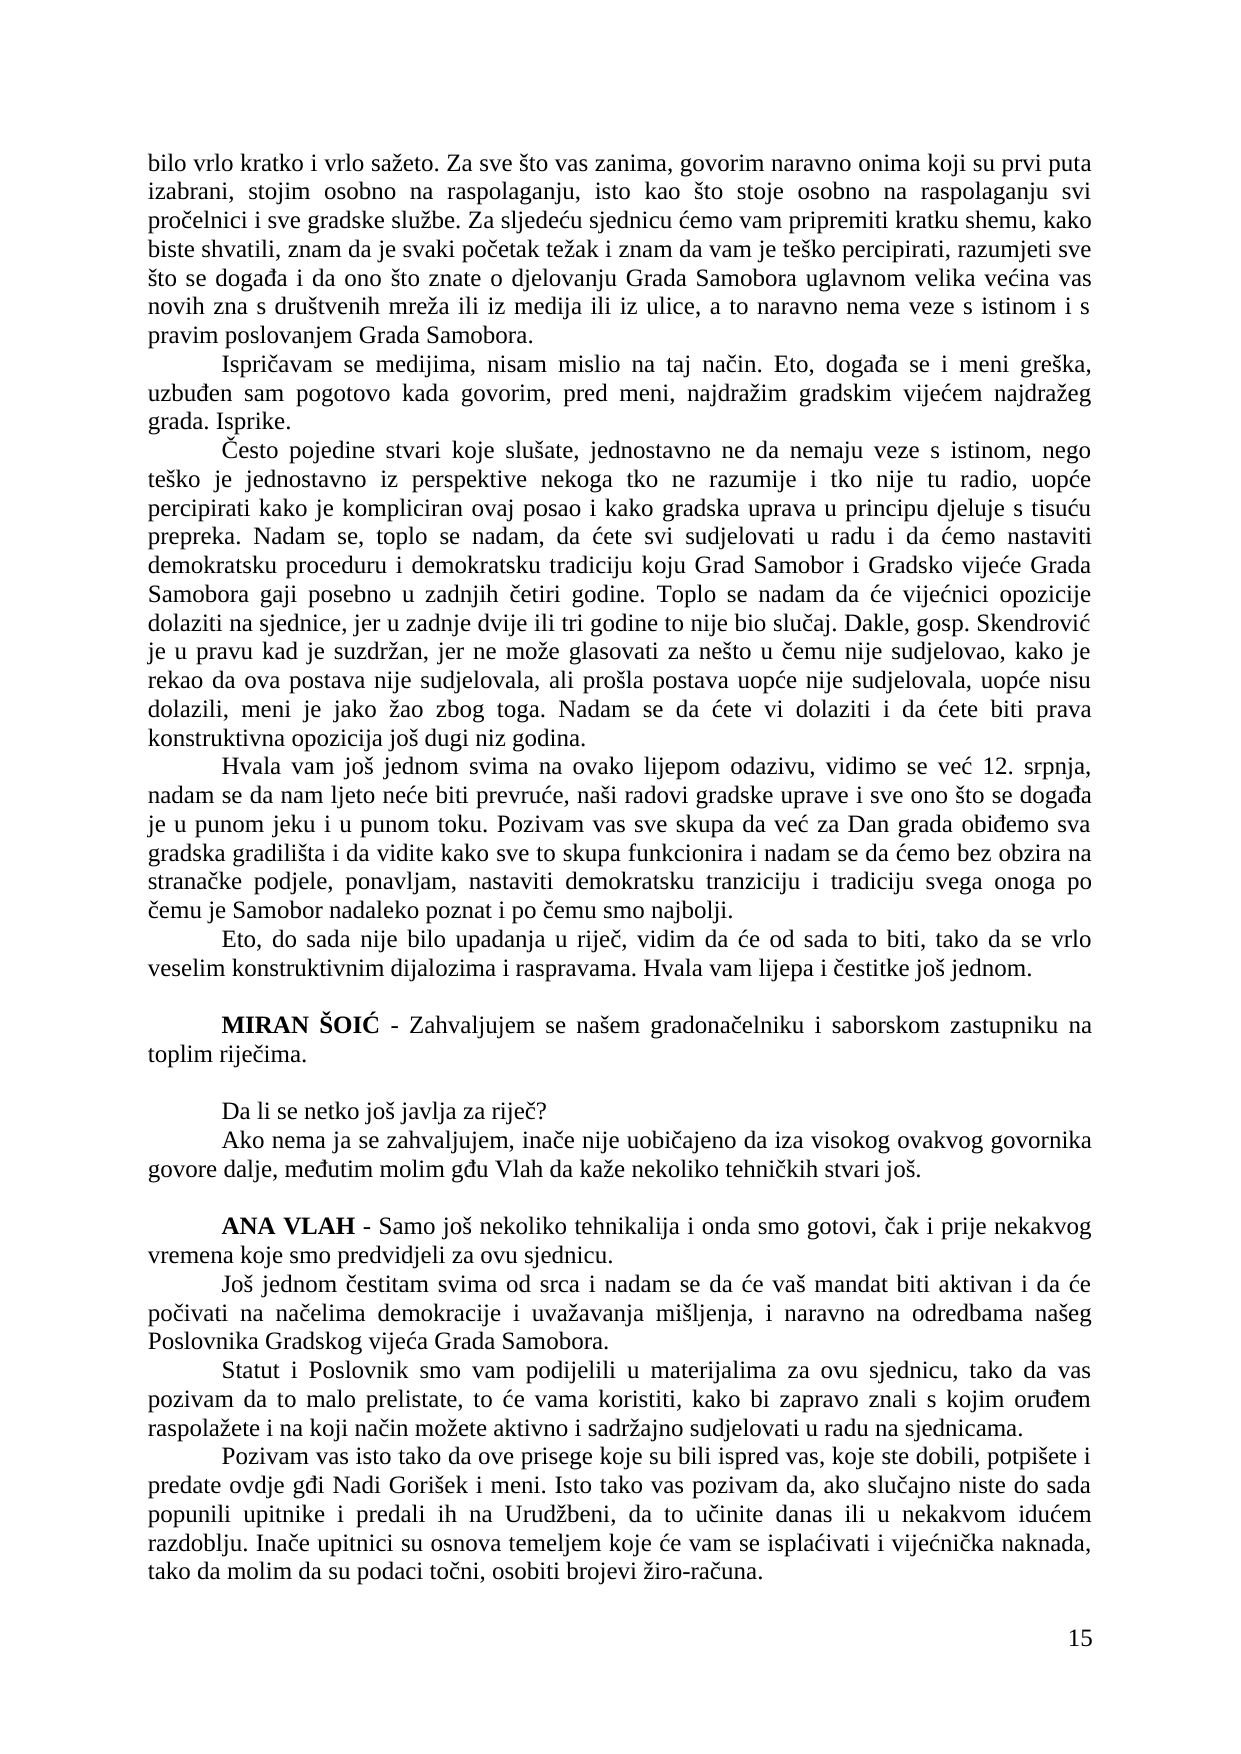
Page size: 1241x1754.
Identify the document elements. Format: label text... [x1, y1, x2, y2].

text Eto, do sada nije bilo upadanja u riječ, vidim da će od sada to biti, tako da se vrlo veselim konstruktivnim dijalozima i raspravama. Hvala vam lijepa i čestitke još jednom. [148, 924, 1093, 981]
text Statut i Poslovnik smo vam podijelili u materijalima za ovu sjednicu, tako da vas pozivam da to malo prelistate, to će vama koristiti, kako bi zapravo znali s kojim oruđem raspolažete i na koji način možete aktivno i sadržajno sudjelovati u radu na sjednicama. [148, 1355, 1093, 1441]
text Da li se netko još javlja za riječ? [148, 1096, 1093, 1125]
text Ispričavam se medijima, nisam mislio na taj način. Eto, događa se i meni greška, uzbuđen sam pogotovo kada govorim, pred meni, najdražim gradskim vijećem najdražeg grada. Isprike. [148, 349, 1093, 435]
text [148, 148, 1093, 349]
text Često pojedine stvari koje slušate, jednostavno ne da nemaju veze s istinom, nego teško je jednostavno iz perspektive nekoga tko ne razumije i tko nije tu radio, uopće percipirati kako je kompliciran ovaj posao i kako gradska uprava u principu djeluje s tisuću prepreka. Nadam se, toplo se nadam, da ćete svi sudjelovati u radu i da ćemo nastaviti demokratsku proceduru i demokratsku tradiciju koju Grad Samobor i Gradsko vijeće Grada Samobora gaji posebno u zadnjih četiri godine. Toplo se nadam da će vijećnici opozicije dolaziti na sjednice, jer u zadnje dvije ili tri godine to nije bio slučaj. Dakle, gosp. Skendrović je u pravu kad je suzdržan, jer ne može glasovati za nešto u čemu nije sudjelovao, kako je rekao da ova postava nije sudjelovala, ali prošla postava uopće nije sudjelovala, uopće nisu dolazili, meni je jako žao zbog toga. Nadam se da ćete vi dolaziti i da ćete biti prava konstruktivna opozicija još dugi niz godina. [148, 435, 1093, 751]
text Pozivam vas isto tako da ove prisege koje su bili ispred vas, koje ste dobili, potpišete i predate ovdje gđi Nadi Gorišek i meni. Isto tako vas pozivam da, ako slučajno niste do sada popunili upitnike i predali ih na Urudžbeni, da to učinite danas ili u nekakvom idućem razdoblju. Inače upitnici su osnova temeljem koje će vam se isplaćivati i vijećnička naknada, tako da molim da su podaci točni, osobiti brojevi žiro-računa. [148, 1441, 1093, 1585]
text MIRAN ŠOIĆ - Zahvaljujem se našem gradonačelniku i saborskom zastupniku na toplim riječima. [148, 1010, 1093, 1068]
text Ako nema ja se zahvaljujem, inače nije uobičajeno da iza visokog ovakvog govornika govore dalje, međutim molim gđu Vlah da kaže nekoliko tehničkih stvari još. [148, 1125, 1093, 1183]
text ANA VLAH - Samo još nekoliko tehnikalija i onda smo gotovi, čak i prije nekakvog vremena koje smo predvidjeli za ovu sjednicu. [148, 1211, 1093, 1269]
text Hvala vam još jednom svima na ovako lijepom odazivu, vidimo se već 12. srpnja, nadam se da nam ljeto neće biti prevruće, naši radovi gradske uprave i sve ono što se događa je u punom jeku i u punom toku. Pozivam vas sve skupa da već za Dan grada obiđemo sva gradska gradilišta i da vidite kako sve to skupa funkcionira i nadam se da ćemo bez obzira na stranačke podjele, ponavljam, nastaviti demokratsku tranziciju i tradiciju svega onoga po čemu je Samobor nadaleko poznat i po čemu smo najbolji. [148, 751, 1093, 924]
text Još jednom čestitam svima od srca i nadam se da će vaš mandat biti aktivan i da će počivati na načelima demokracije i uvažavanja mišljenja, i naravno na odredbama našeg Poslovnika Gradskog vijeća Grada Samobora. [148, 1269, 1093, 1355]
